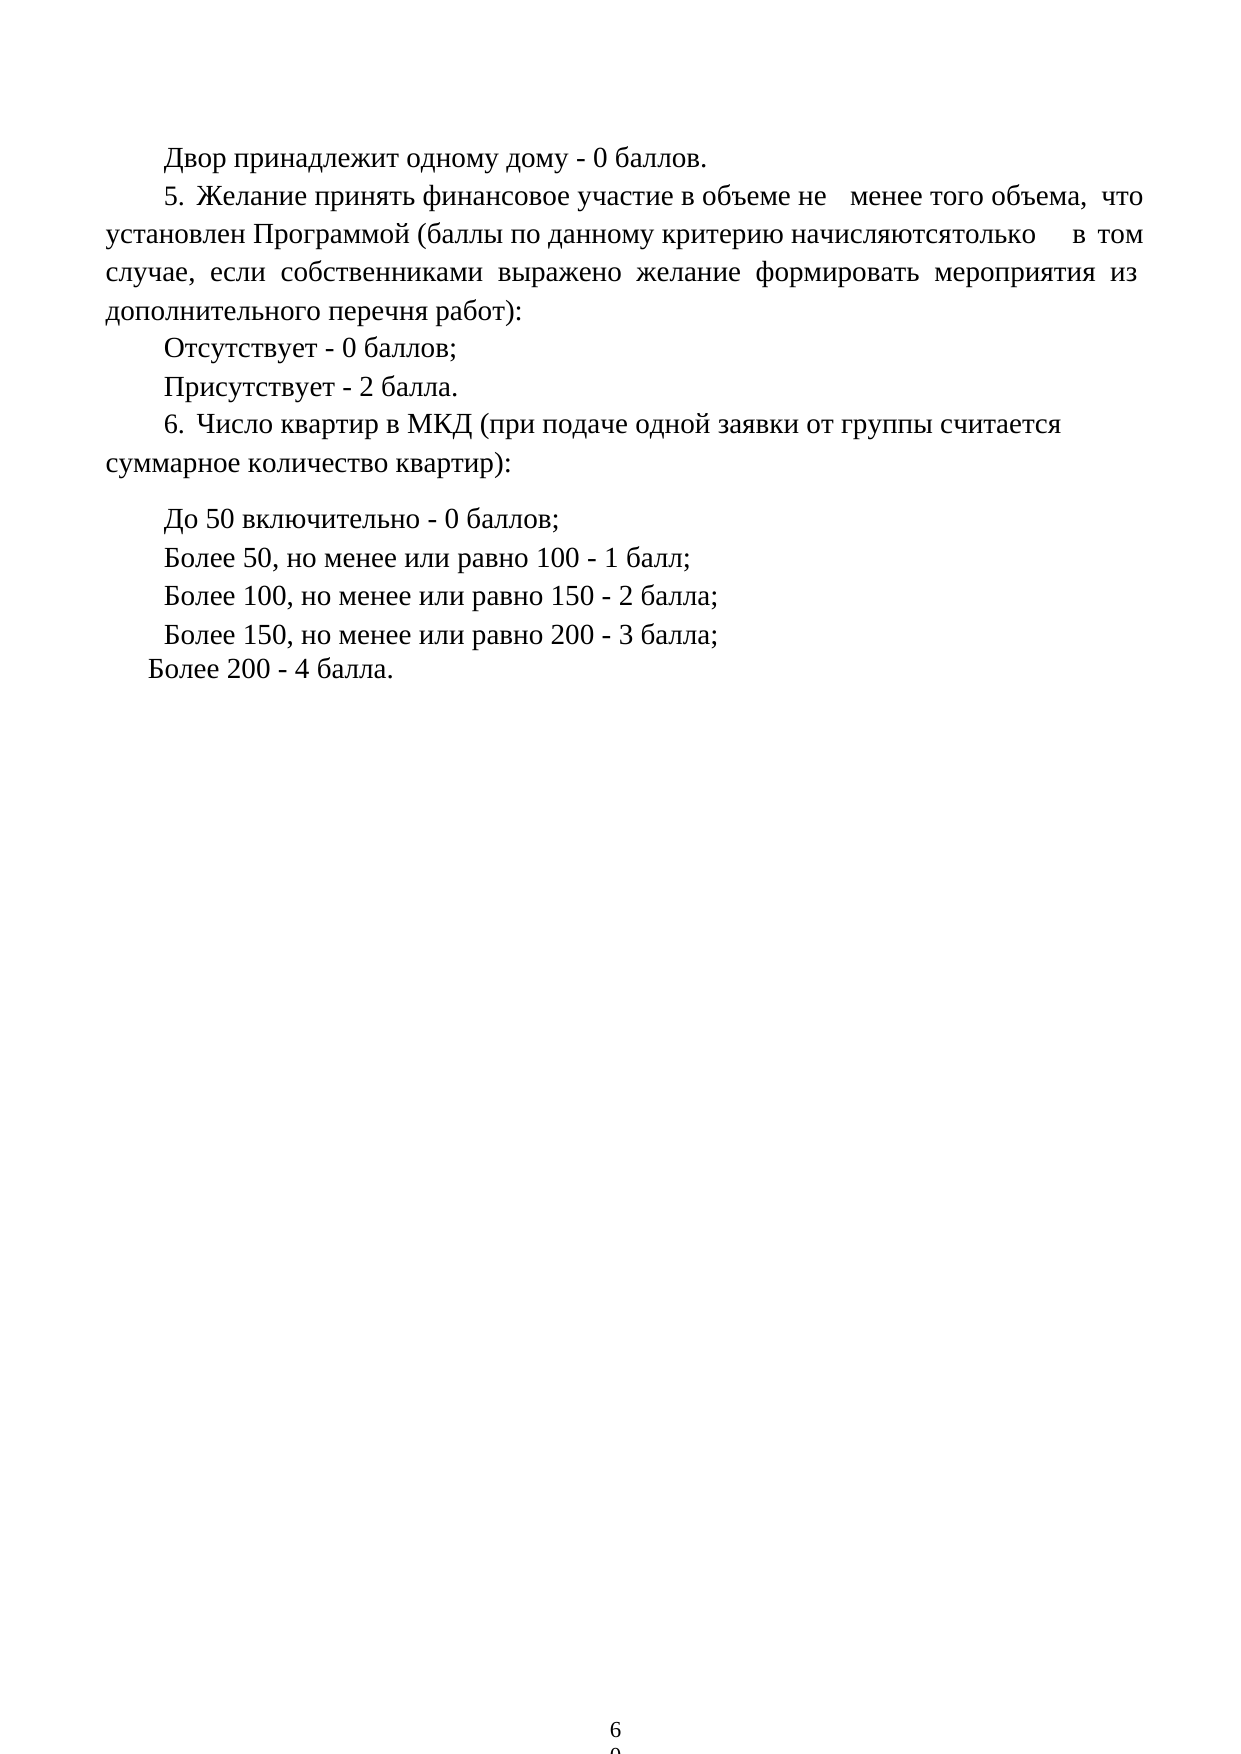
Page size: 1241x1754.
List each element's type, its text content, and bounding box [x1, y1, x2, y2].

text Двор принадлежит одному дому - 0 баллов. [164, 137, 1138, 175]
text Отсутствует - 0 баллов; [164, 327, 1138, 366]
text До 50 включительно - 0 баллов; [164, 498, 1138, 536]
text установлен Программой (баллы по данному критерию начисляются только в том [105, 213, 1138, 251]
list Число квартир в МКД (при подаче одной заявки от группы считается суммарное количество квартир): [105, 403, 1138, 479]
text Присутствует - 2 балла. [164, 366, 1138, 403]
text Более 50, но менее или равно 100 - 1 балл; [164, 536, 1138, 575]
text случае, если собственниками выражено желание формировать мероприятия из дополнительного перечня работ): [105, 251, 1138, 327]
text Более 150, но менее или равно 200 - 3 балла; [164, 613, 1138, 652]
text Более 200 - 4 балла. [148, 652, 1132, 686]
list Желание принять финансовое участие в объеме не менее того объема, что [164, 175, 1138, 213]
text Более 100, но менее или равно 150 - 2 балла; [164, 575, 1138, 613]
